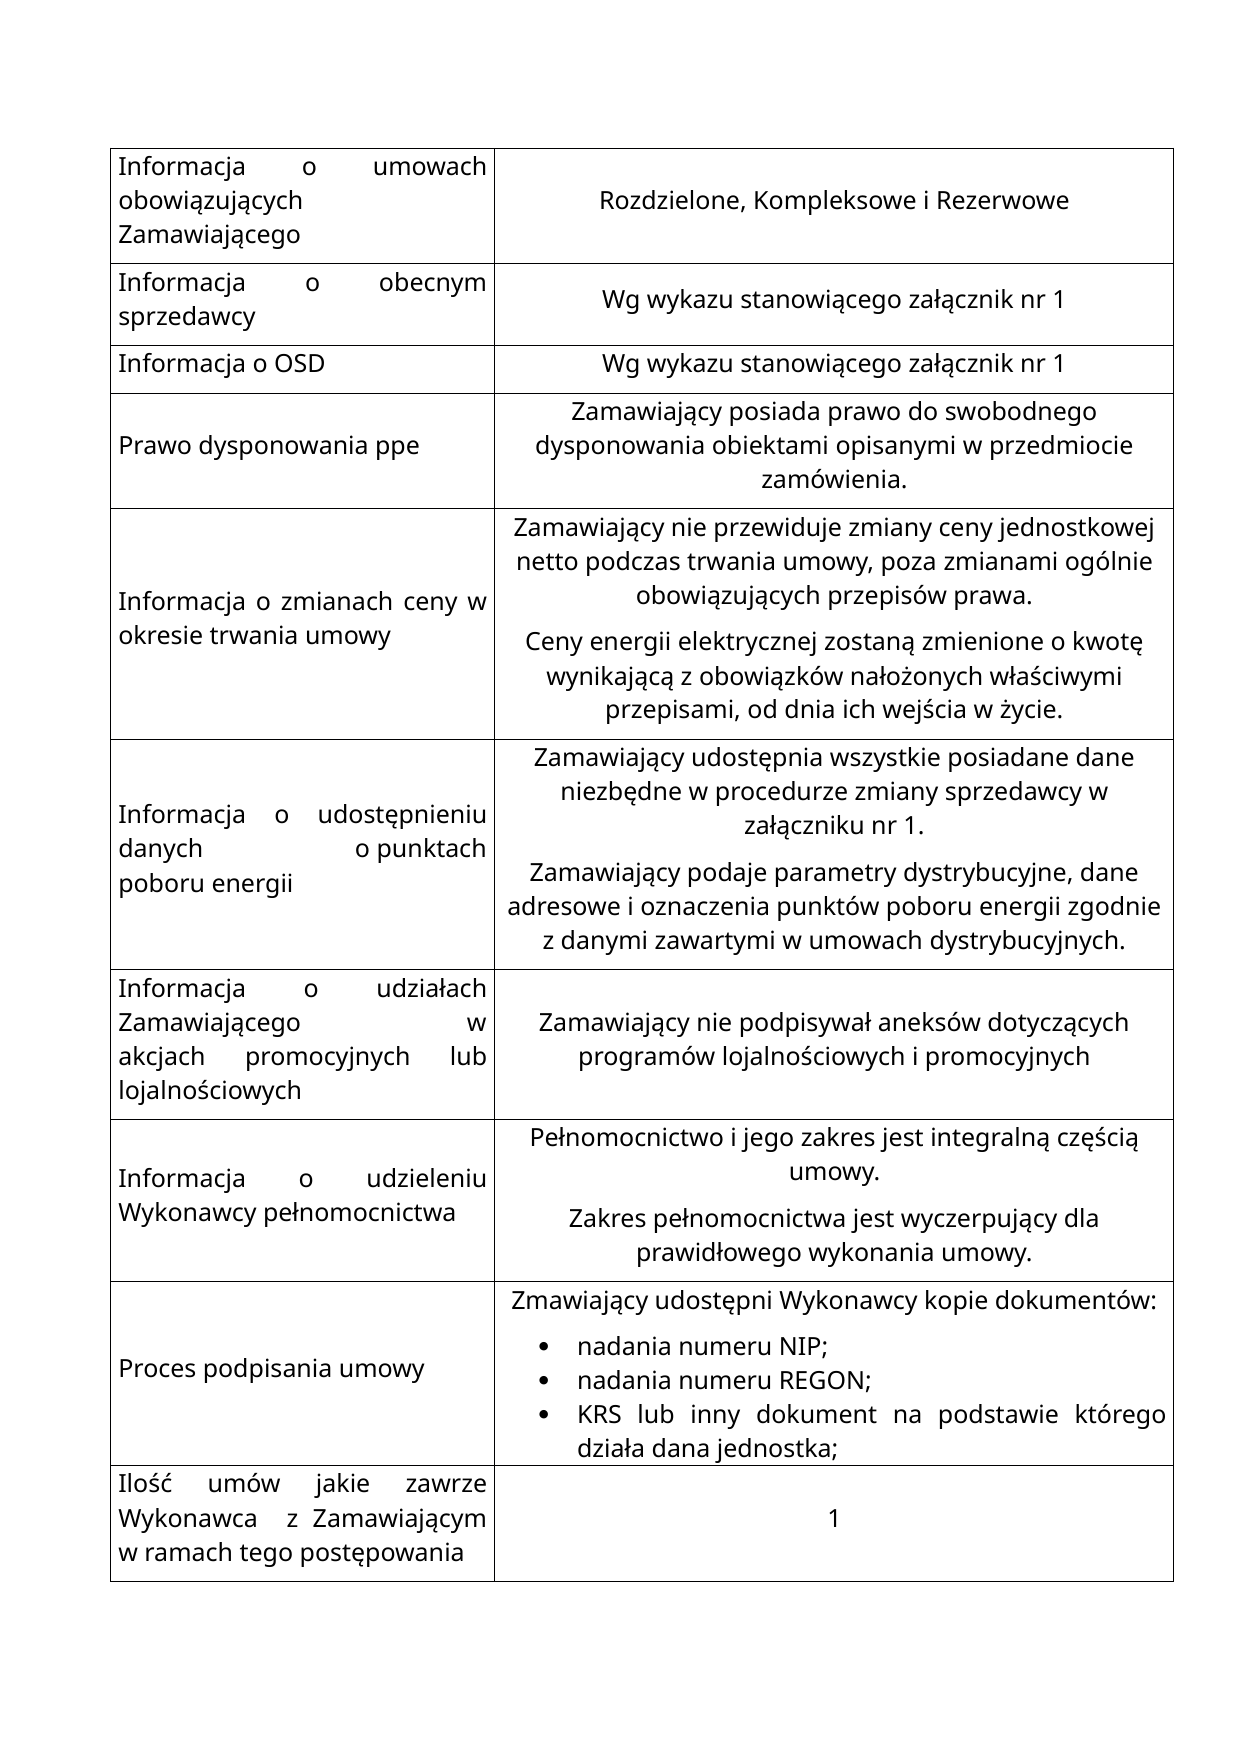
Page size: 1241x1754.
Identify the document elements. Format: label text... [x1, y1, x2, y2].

table_cell Informacja o obecnym sprzedawcy [111, 264, 494, 345]
table_cell Wg wykazu stanowiącego załącznik nr 1 [495, 346, 1173, 393]
table_cell Informacja o udostępnieniu danych o punktach poboru energii [111, 740, 494, 969]
table_cell Zmawiający udostępni Wykonawcy kopie dokumentów: nadania numeru NIP; nadania numeru REGON; KRS lub inny dokument na podstawie którego działa dana jednostka; [495, 1282, 1173, 1465]
table_cell Informacja o udzieleniu Wykonawcy pełnomocnictwa [111, 1120, 494, 1281]
table_cell Ilość umów jakie zawrze Wykonawca z Zamawiającym w ramach tego postępowania [111, 1466, 494, 1581]
table_cell Proces podpisania umowy [111, 1282, 494, 1465]
table_cell Informacja o udziałach Zamawiającego w akcjach promocyjnych lub lojalnościowych [111, 970, 494, 1119]
table_cell Pełnomocnictwo i jego zakres jest integralną częścią umowy. Zakres pełnomocnictwa jest wyczerpujący dla prawidłowego wykonania umowy. [495, 1120, 1173, 1281]
table_cell Prawo dysponowania ppe [111, 394, 494, 508]
table_cell Zamawiający nie podpisywał aneksów dotyczących programów lojalnościowych i promocyjnych [495, 970, 1173, 1119]
table_cell 1 [495, 1466, 1173, 1581]
table_cell Informacja o umowach obowiązujących Zamawiającego [111, 149, 494, 263]
table_cell Zamawiający posiada prawo do swobodnego dysponowania obiektami opisanymi w przedmiocie zamówienia. [495, 394, 1173, 508]
table_cell Informacja o zmianach ceny w okresie trwania umowy [111, 509, 494, 739]
table_cell Wg wykazu stanowiącego załącznik nr 1 [495, 264, 1173, 345]
table_cell Zamawiający udostępnia wszystkie posiadane dane niezbędne w procedurze zmiany sprzedawcy w załączniku nr 1. Zamawiający podaje parametry dystrybucyjne, dane adresowe i oznaczenia punktów poboru energii zgodnie z danymi zawartymi w umowach dystrybucyjnych. [495, 740, 1173, 969]
table_cell Zamawiający nie przewiduje zmiany ceny jednostkowej netto podczas trwania umowy, poza zmianami ogólnie obowiązujących przepisów prawa. Ceny energii elektrycznej zostaną zmienione o kwotę wynikającą z obowiązków nałożonych właściwymi przepisami, od dnia ich wejścia w życie. [495, 509, 1173, 739]
table_cell Informacja o OSD [111, 346, 494, 393]
table_cell Rozdzielone, Kompleksowe i Rezerwowe [495, 149, 1173, 263]
